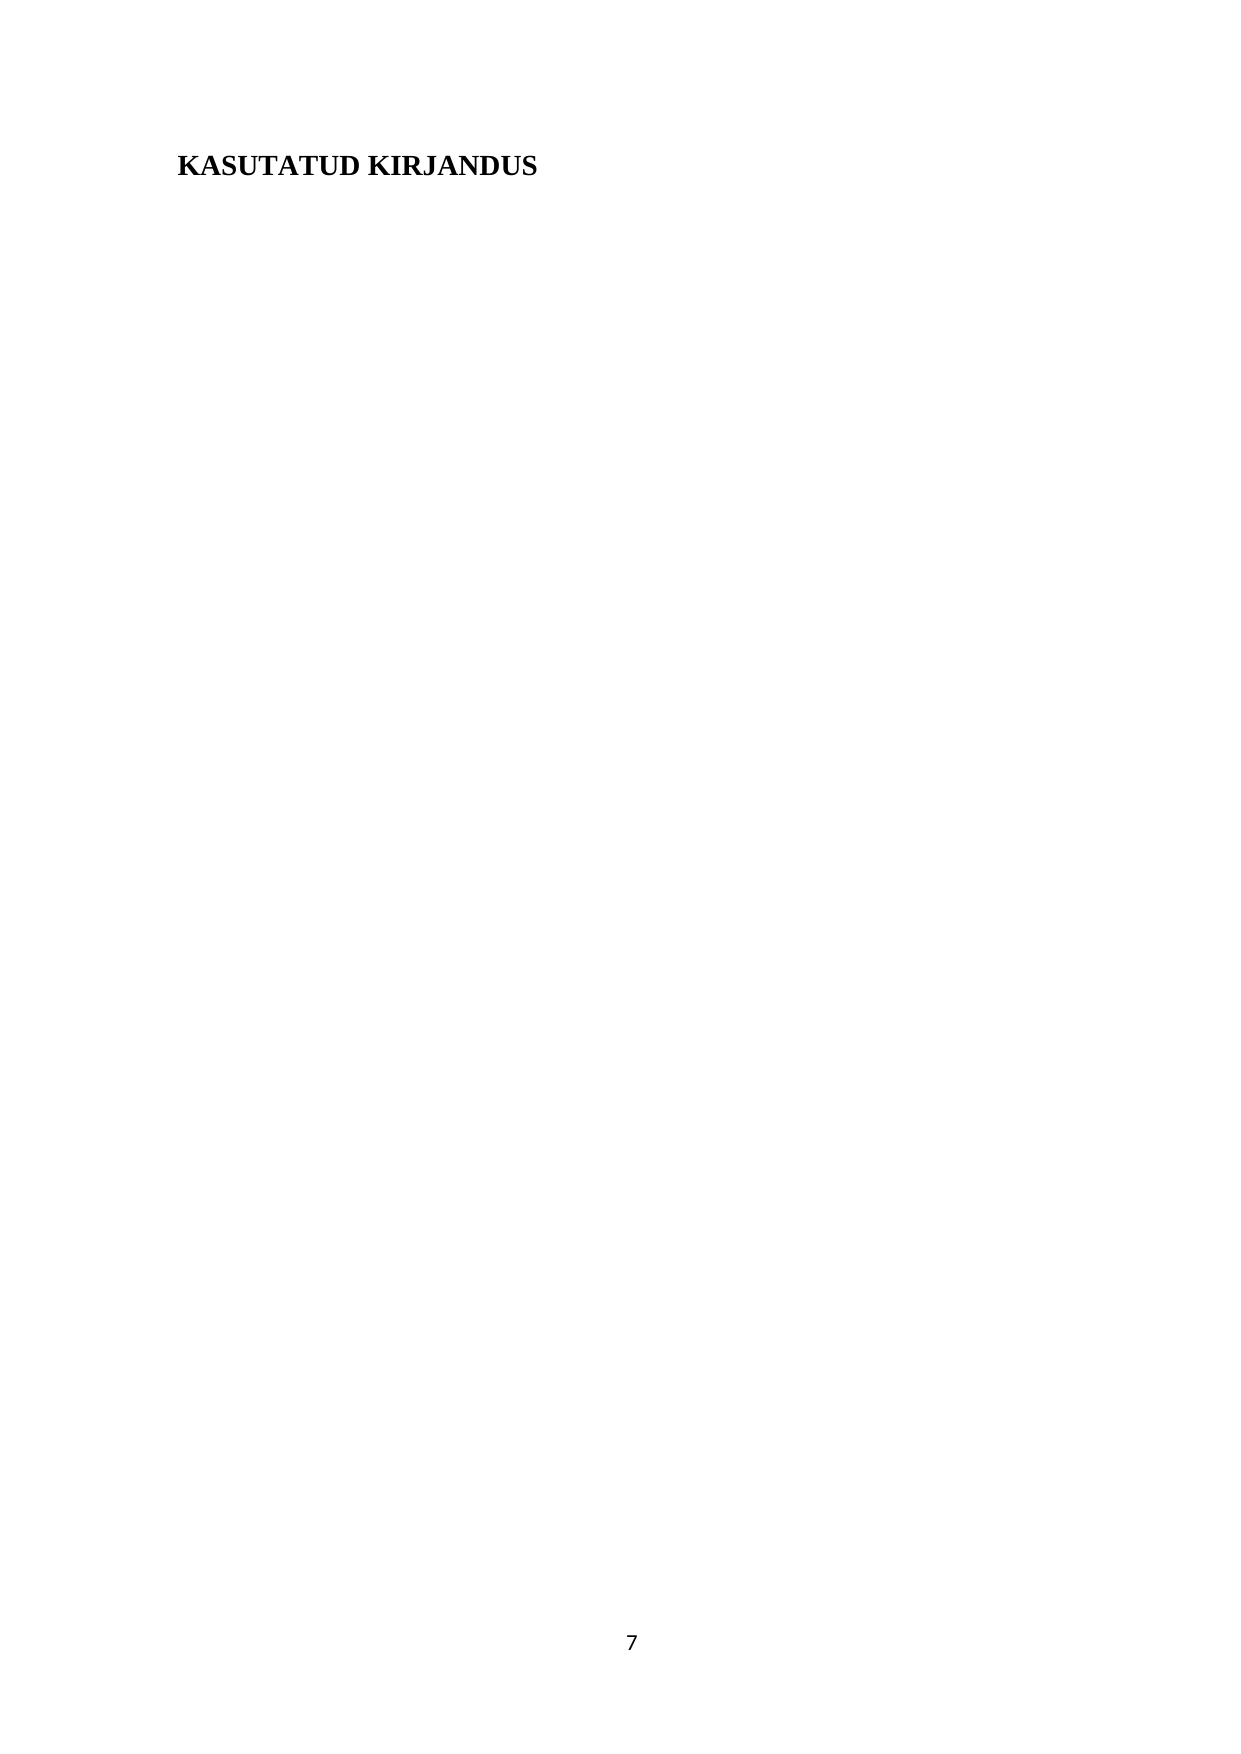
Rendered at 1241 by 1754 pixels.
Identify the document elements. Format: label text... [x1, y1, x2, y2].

subtitle KASUTATUD KIRJANDUS [177, 148, 1092, 181]
